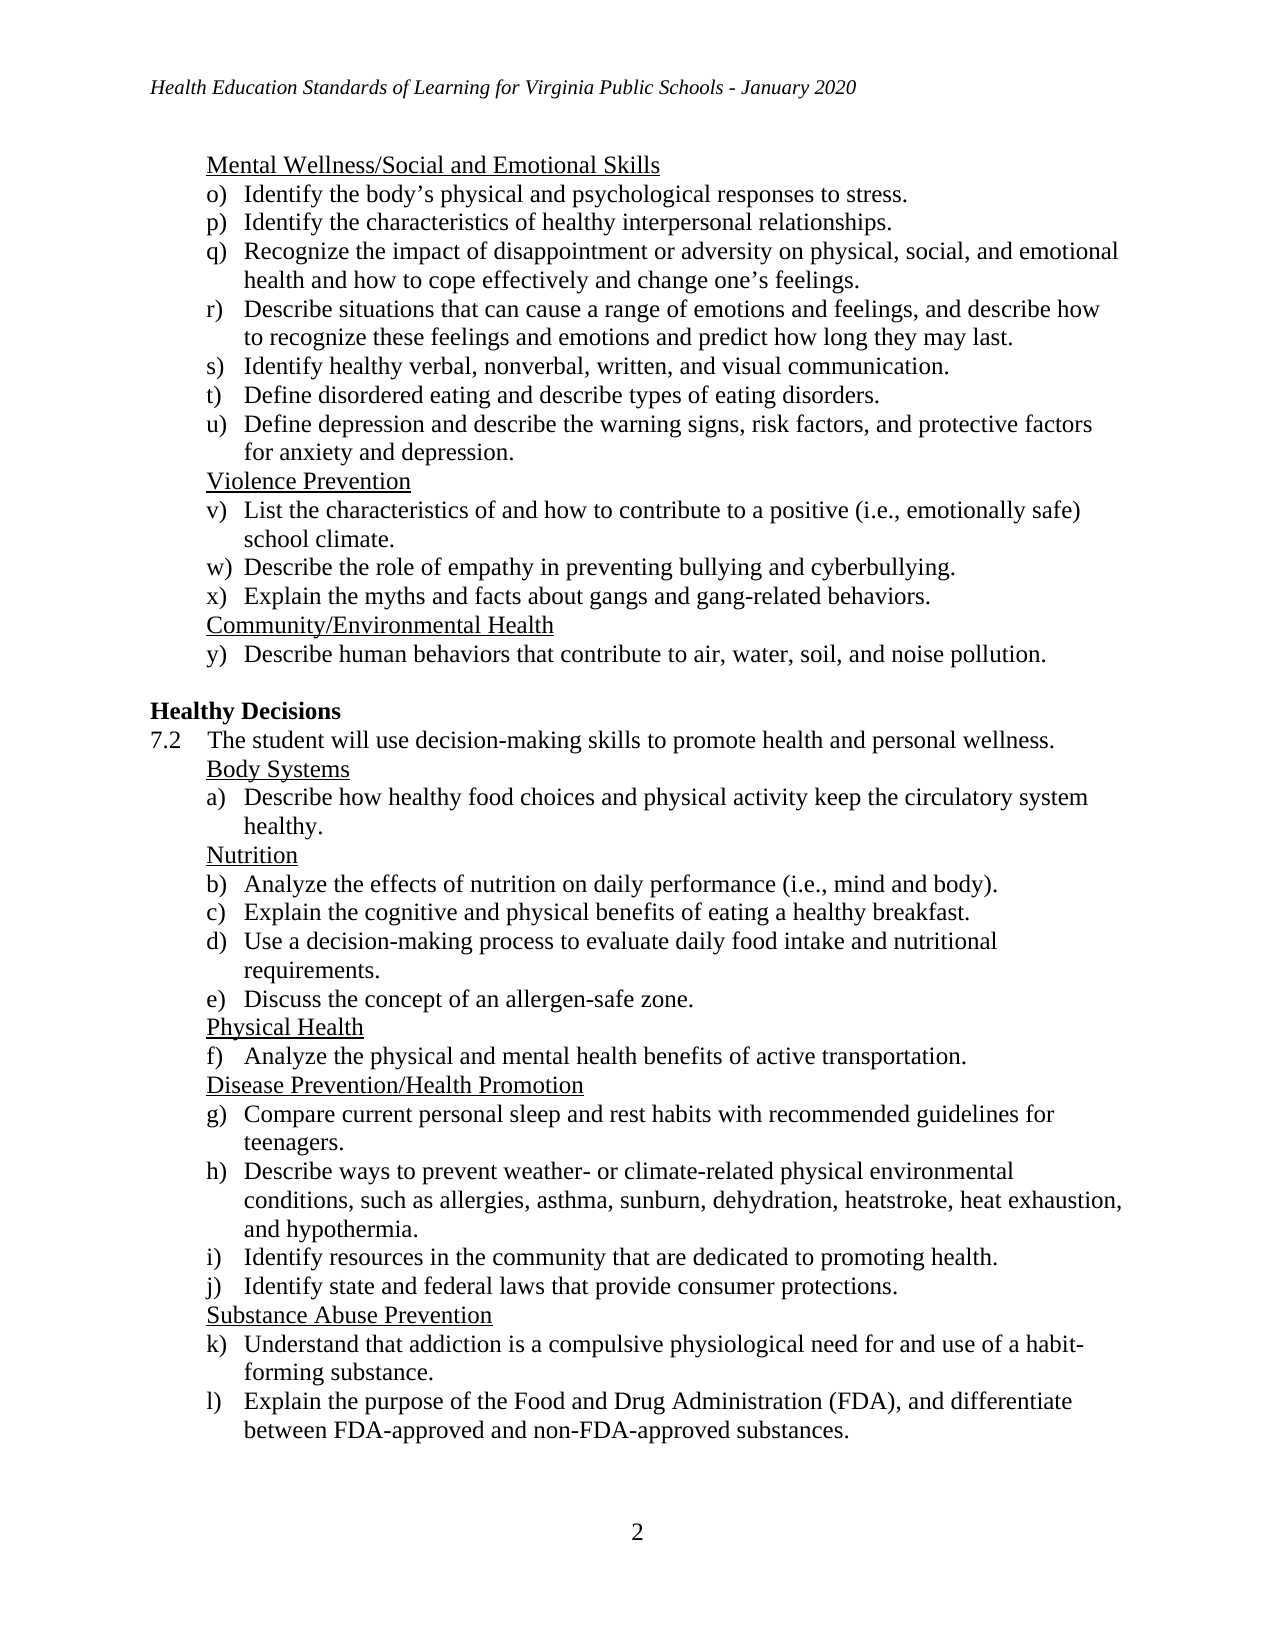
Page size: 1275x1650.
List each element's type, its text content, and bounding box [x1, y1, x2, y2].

list Describe the role of empathy in preventing bullying and cyberbullying. [206, 552, 1125, 581]
list Identify resources in the community that are dedicated to promoting health. [206, 1242, 1125, 1271]
text Healthy Decisions [150, 696, 1125, 725]
list Analyze the physical and mental health benefits of active transportation. [206, 1041, 1125, 1070]
list Identify the characteristics of healthy interpersonal relationships. [206, 207, 1125, 236]
text Mental Wellness/Social and Emotional Skills [206, 150, 1125, 179]
list Discuss the concept of an allergen-safe zone. [206, 984, 1125, 1012]
list List the characteristics of and how to contribute to a positive (i.e., emotionally safe) school climate. [206, 495, 1125, 552]
list Explain the myths and facts about gangs and gang-related behaviors. [206, 581, 1125, 610]
list Explain the purpose of the Food and Drug Administration (FDA), and differentiate between FDA-approved and non-FDA-approved substances. [206, 1386, 1125, 1444]
list Compare current personal sleep and rest habits with recommended guidelines for teenagers. [206, 1099, 1125, 1156]
list Define depression and describe the warning signs, risk factors, and protective factors for anxiety and depression. [206, 409, 1125, 466]
text 7.2 The student will use decision-making skills to promote health and personal wellness. [150, 725, 1125, 754]
list Describe how healthy food choices and physical activity keep the circulatory system healthy. [206, 782, 1125, 840]
list Explain the cognitive and physical benefits of eating a healthy breakfast. [206, 897, 1125, 926]
list Recognize the impact of disappointment or adversity on physical, social, and emotional health and how to cope effectively and change one’s feelings. [206, 236, 1125, 294]
text Violence Prevention [206, 466, 1125, 495]
text Body Systems [206, 754, 1125, 782]
text Disease Prevention/Health Promotion [206, 1070, 1125, 1099]
list Identify state and federal laws that provide consumer protections. [206, 1271, 1125, 1300]
list Use a decision-making process to evaluate daily food intake and nutritional requirements. [206, 926, 1125, 984]
text Physical Health [206, 1012, 1125, 1041]
list Analyze the effects of nutrition on daily performance (i.e., mind and body). [206, 869, 1125, 897]
text Nutrition [206, 840, 1125, 869]
list Describe human behaviors that contribute to air, water, soil, and noise pollution. [206, 639, 1125, 667]
list Identify healthy verbal, nonverbal, written, and visual communication. [206, 351, 1125, 380]
list Define disordered eating and describe types of eating disorders. [206, 380, 1125, 409]
text Community/Environmental Health [206, 610, 1125, 639]
list Describe ways to prevent weather- or climate-related physical environmental conditions, such as allergies, asthma, sunburn, dehydration, heatstroke, heat exhaustion, and hypothermia. [206, 1156, 1125, 1242]
list Identify the body’s physical and psychological responses to stress. [206, 179, 1125, 207]
text Substance Abuse Prevention [206, 1300, 1125, 1329]
list Describe situations that can cause a range of emotions and feelings, and describe how to recognize these feelings and emotions and predict how long they may last. [206, 294, 1125, 351]
list Understand that addiction is a compulsive physiological need for and use of a habit-forming substance. [206, 1329, 1125, 1386]
